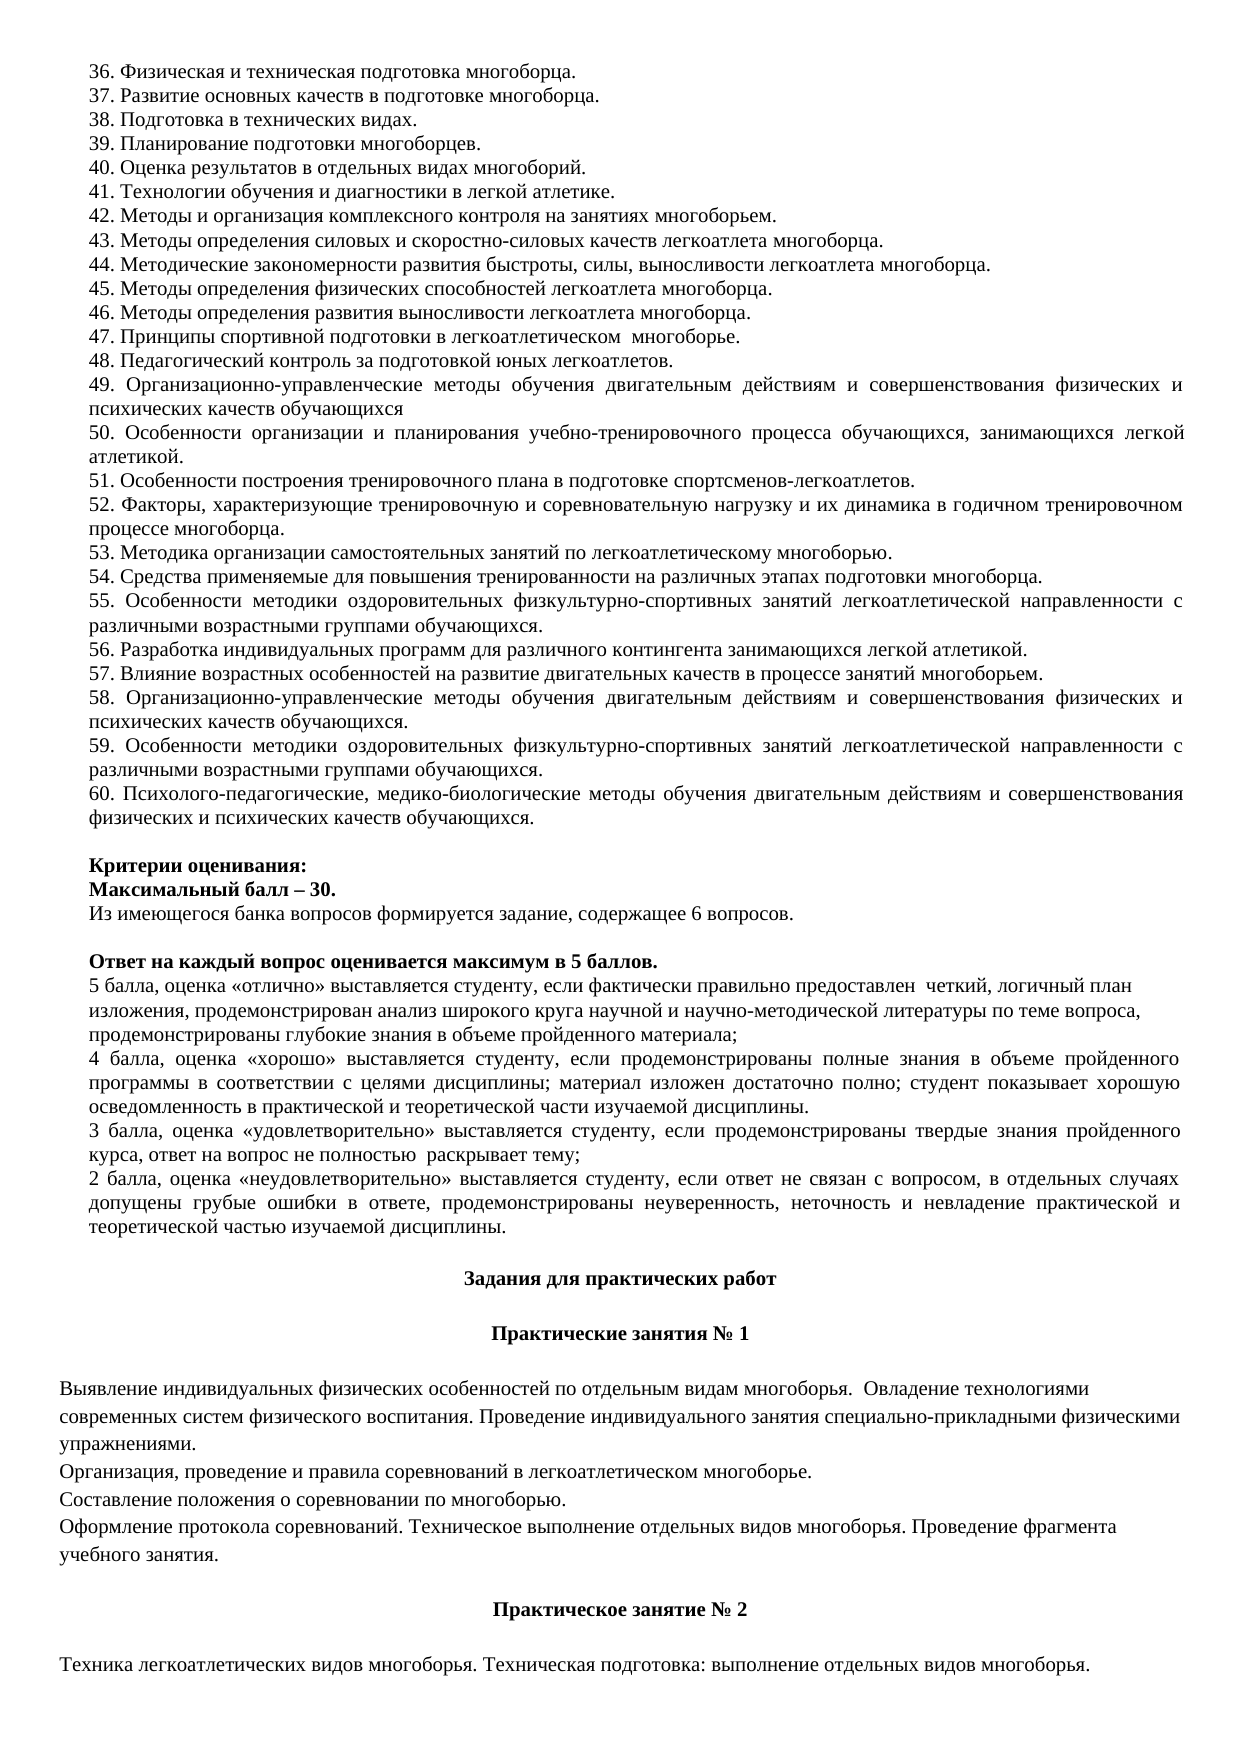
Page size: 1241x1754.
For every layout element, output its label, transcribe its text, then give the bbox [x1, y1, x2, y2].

text Практическое занятие № 2 [59, 1597, 1181, 1621]
text 48. Педагогический контроль за подготовкой юных легкоатлетов. [89, 348, 1184, 372]
text 56. Разработка индивидуальных программ для различного контингента занимающихся легкой атлетикой. [89, 637, 1184, 661]
text 52. Факторы, характеризующие тренировочную и соревновательную нагрузку и их динамика в годичном тренировочном процессе многоборца. [89, 492, 1184, 540]
text Техника легкоатлетических видов многоборья. Техническая подготовка: выполнение отдельных видов многоборья. [59, 1652, 1181, 1676]
text 40. Оценка результатов в отдельных видах многоборий. [89, 155, 1184, 179]
text 59. Особенности методики оздоровительных физкультурно-спортивных занятий легкоатлетической направленности с различными возрастными группами обучающихся. [89, 733, 1184, 781]
text 36. Физическая и техническая подготовка многоборца. [89, 59, 1184, 83]
text 53. Методика организации самостоятельных занятий по легкоатлетическому многоборью. [89, 540, 1184, 564]
text Оформление протокола соревнований. Техническое выполнение отдельных видов многоборья. Проведение фрагмента учебного занятия. [59, 1514, 1181, 1566]
text 60. Психолого-педагогические, медико-биологические методы обучения двигательным действиям и совершенствования физических и психических качеств обучающихся. [89, 781, 1184, 829]
text Из имеющегося банка вопросов формируется задание, содержащее 6 вопросов. [89, 901, 1181, 925]
text 54. Средства применяемые для повышения тренированности на различных этапах подготовки многоборца. [89, 564, 1184, 588]
text 58. Организационно-управленческие методы обучения двигательным действиям и совершенствования физических и психических качеств обучающихся. [89, 685, 1184, 733]
text Максимальный балл – 30. [89, 877, 1181, 901]
text Задания для практических работ [59, 1266, 1181, 1290]
text 46. Методы определения развития выносливости легкоатлета многоборца. [89, 300, 1184, 324]
text 49. Организационно-управленческие методы обучения двигательным действиям и совершенствования физических и психических качеств обучающихся [89, 372, 1184, 420]
text Организация, проведение и правила соревнований в легкоатлетическом многоборье. [59, 1459, 1181, 1483]
text 55. Особенности методики оздоровительных физкультурно-спортивных занятий легкоатлетической направленности с различными возрастными группами обучающихся. [89, 588, 1184, 637]
text 57. Влияние возрастных особенностей на развитие двигательных качеств в процессе занятий многоборьем. [89, 661, 1184, 685]
text 4 балла, оценка «хорошо» выставляется студенту, если продемонстрированы полные знания в объеме пройденного программы в соответствии с целями дисциплины; материал изложен достаточно полно; студент показывает хорошую осведомленность в практической и теоретической части изучаемой дисциплины. [89, 1046, 1181, 1118]
text 39. Планирование подготовки многоборцев. [89, 131, 1184, 155]
text 44. Методические закономерности развития быстроты, силы, выносливости легкоатлета многоборца. [89, 252, 1184, 276]
text Критерии оценивания: [89, 853, 1181, 877]
text 37. Развитие основных качеств в подготовке многоборца. [89, 83, 1184, 107]
text 50. Особенности организации и планирования учебно-тренировочного процесса обучающихся, занимающихся легкой атлетикой. [89, 420, 1184, 468]
text 3 балла, оценка «удовлетворительно» выставляется студенту, если продемонстрированы твердые знания пройденного курса, ответ на вопрос не полностью раскрывает тему; [89, 1118, 1181, 1166]
text Составление положения о соревновании по многоборью. [59, 1487, 1181, 1511]
text 38. Подготовка в технических видах. [89, 107, 1184, 131]
text 5 балла, оценка «отлично» выставляется студенту, если фактически правильно предоставлен четкий, логичный план изложения, продемонстрирован анализ широкого круга научной и научно-методической литературы по теме вопроса, продемонстрированы глубокие знания в объеме пройденного материала; [89, 973, 1181, 1046]
text Практические занятия № 1 [59, 1321, 1181, 1345]
text 47. Принципы спортивной подготовки в легкоатлетическом многоборье. [89, 324, 1184, 348]
text 2 балла, оценка «неудовлетворительно» выставляется студенту, если ответ не связан с вопросом, в отдельных случаях допущены грубые ошибки в ответе, продемонстрированы неуверенность, неточность и невладение практической и теоретической частью изучаемой дисциплины. [89, 1166, 1181, 1238]
text 43. Методы определения силовых и скоростно-силовых качеств легкоатлета многоборца. [89, 227, 1184, 252]
text Выявление индивидуальных физических особенностей по отдельным видам многоборья. Овладение технологиями современных систем физического воспитания. Проведение индивидуального занятия специально-прикладными физическими упражнениями. [59, 1376, 1181, 1455]
text Ответ на каждый вопрос оценивается максимум в 5 баллов. [89, 949, 1181, 973]
text 51. Особенности построения тренировочного плана в подготовке спортсменов-легкоатлетов. [89, 468, 1184, 492]
text 41. Технологии обучения и диагностики в легкой атлетике. [89, 179, 1184, 203]
text 42. Методы и организация комплексного контроля на занятиях многоборьем. [89, 203, 1184, 227]
text 45. Методы определения физических способностей легкоатлета многоборца. [89, 276, 1184, 300]
